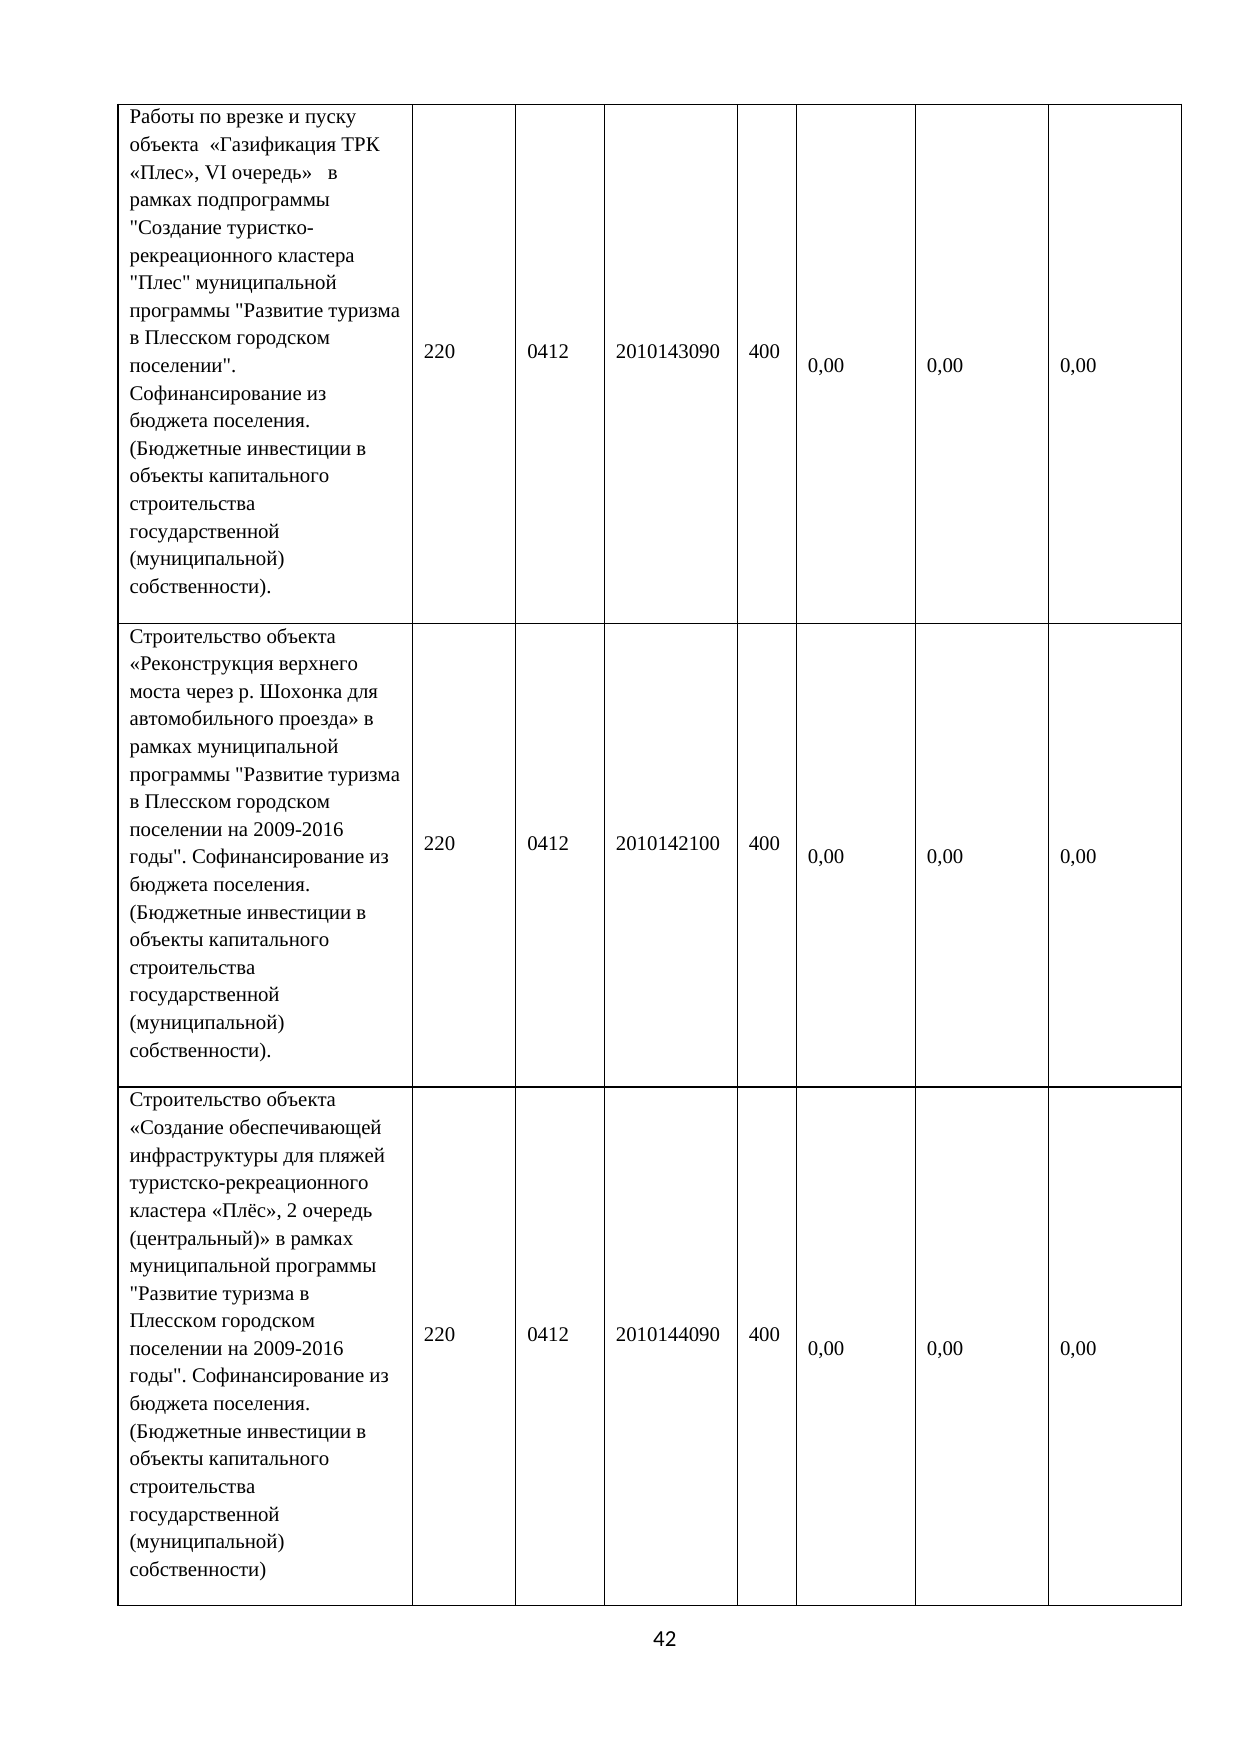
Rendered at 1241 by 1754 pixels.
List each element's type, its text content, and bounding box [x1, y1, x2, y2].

table_cell 2010144090 [605, 1088, 737, 1605]
table_cell 0412 [516, 624, 604, 1086]
table_cell 400 [738, 105, 796, 622]
table_cell 0,00 [1049, 105, 1181, 622]
table_cell 0,00 [916, 624, 1048, 1086]
table_cell Строительство объекта «Реконструкция верхнего моста через р. Шохонка для автомобильного проезда» в рамках муниципальной программы "Развитие туризма в Плесском городском поселении на 2009-2016 годы". Софинансирование из бюджета поселения. (Бюджетные инвестиции в объекты капитального строительства государственной (муниципальной) собственности). [119, 624, 412, 1086]
table_cell 2010142100 [605, 624, 737, 1086]
table_cell 220 [413, 1088, 515, 1605]
table_cell 0412 [516, 1088, 604, 1605]
table_cell 0,00 [1049, 624, 1181, 1086]
table_cell Строительство объекта «Создание обеспечивающей инфраструктуры для пляжей туристско-рекреационного кластера «Плёс», 2 очередь (центральный)» в рамках муниципальной программы "Развитие туризма в Плесском городском поселении на 2009-2016 годы". Софинансирование из бюджета поселения.(Бюджетные инвестиции в объекты капитального строительства государственной (муниципальной) собственности) [119, 1088, 412, 1605]
table_cell 0,00 [797, 105, 915, 622]
table_cell 0,00 [916, 105, 1048, 622]
table_cell 0,00 [916, 1088, 1048, 1605]
table_cell Работы по врезке и пуску объекта «Газификация ТРК «Плес», VI очередь» в рамках подпрограммы "Создание туристко-рекреационного кластера "Плес" муниципальной программы "Развитие туризма в Плесском городском поселении". Софинансирование из бюджета поселения. (Бюджетные инвестиции в объекты капитального строительства государственной (муниципальной) собственности). [119, 105, 412, 622]
table_cell 400 [738, 624, 796, 1086]
table_cell 220 [413, 624, 515, 1086]
table_cell 400 [738, 1088, 796, 1605]
table_cell 2010143090 [605, 105, 737, 622]
table_cell 220 [413, 105, 515, 622]
table_cell 0,00 [1049, 1088, 1181, 1605]
table_cell 0,00 [797, 1088, 915, 1605]
table_cell 0,00 [797, 624, 915, 1086]
table_cell 0412 [516, 105, 604, 622]
